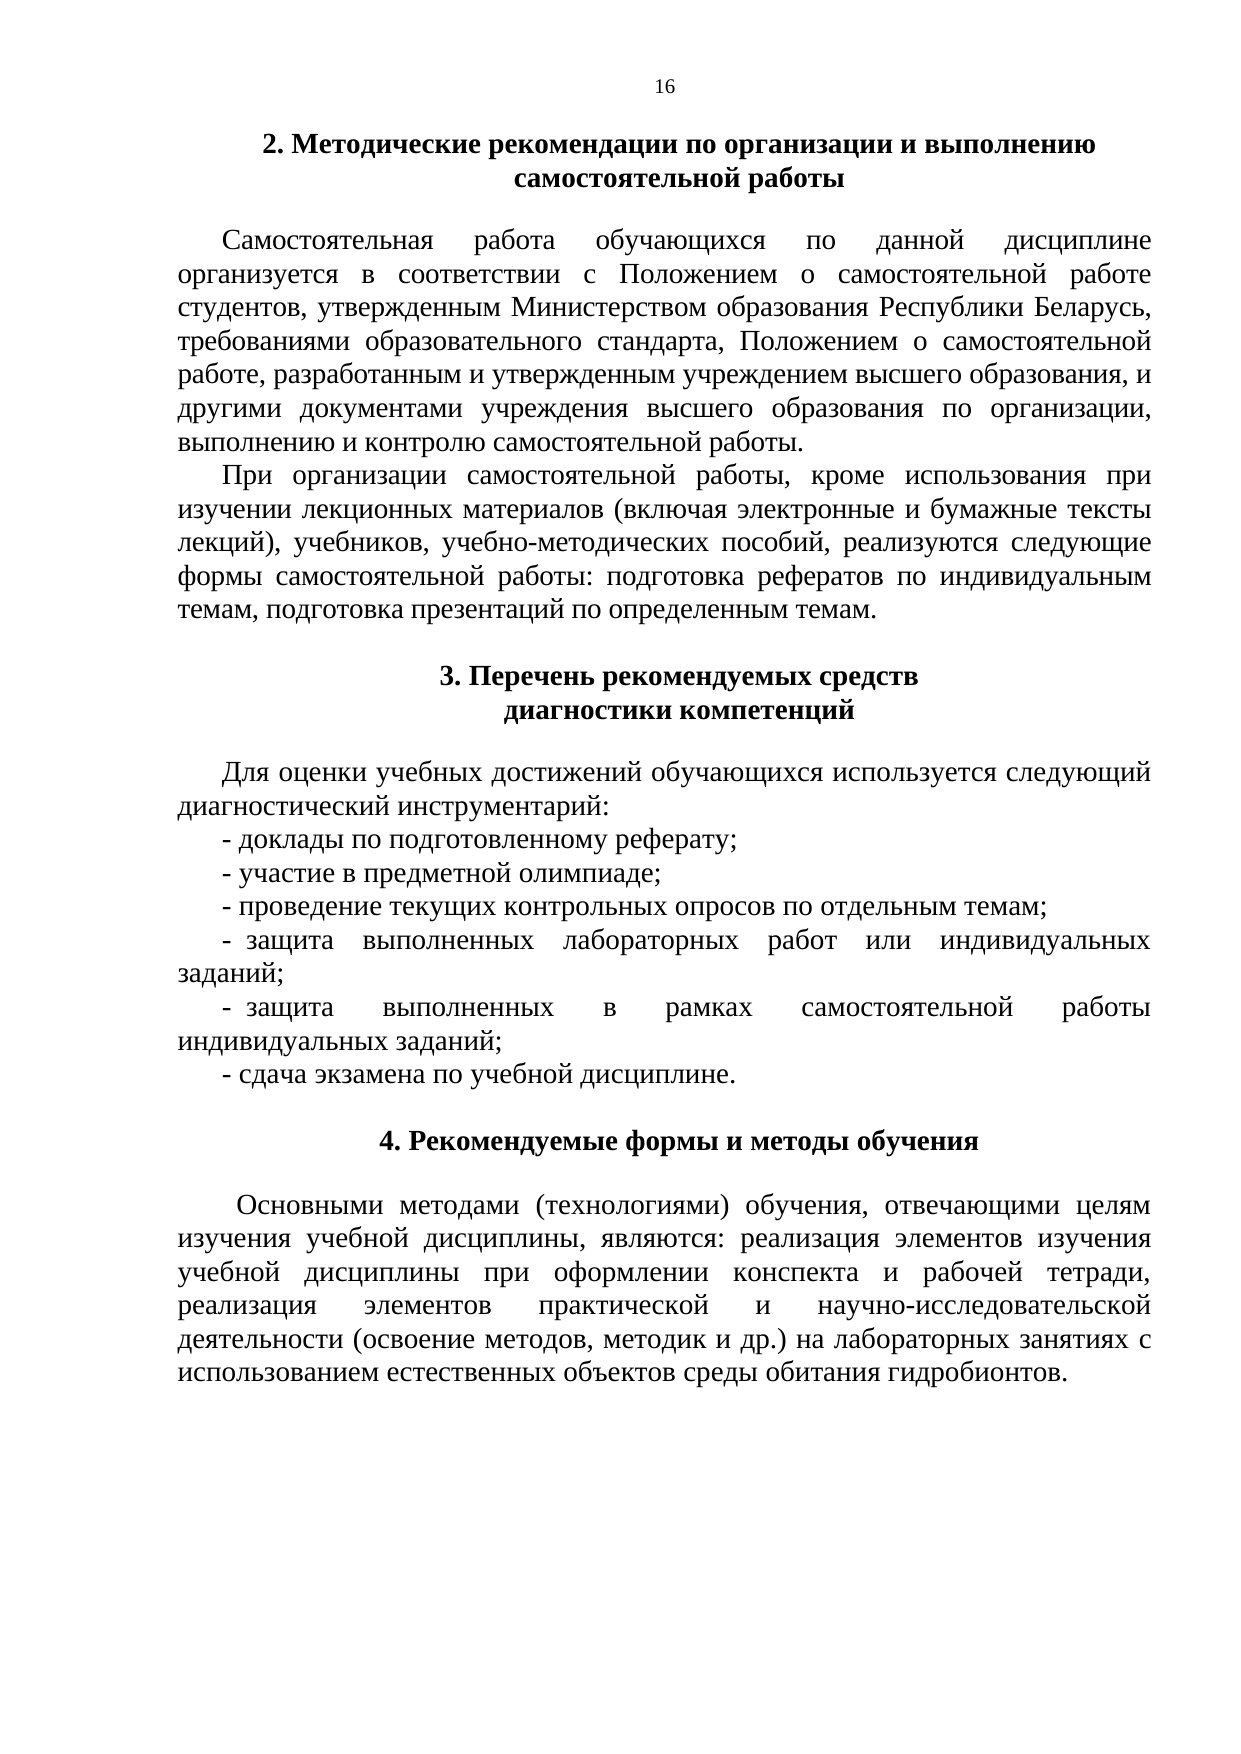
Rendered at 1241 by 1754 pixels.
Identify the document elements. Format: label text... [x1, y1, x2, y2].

text - проведение текущих контрольных опросов по отдельным темам; [177, 888, 1152, 922]
text - участие в предметной олимпиаде; [177, 855, 1152, 888]
text При организации самостоятельной работы, кроме использования при изучении лекционных материалов (включая электронные и бумажные тексты лекций), учебников, учебно-методических пособий, реализуются следующие формы самостоятельной работы: подготовка рефератов по индивидуальным темам, подготовка презентаций по определенным темам. [177, 457, 1152, 625]
text Для оценки учебных достижений обучающихся используется следующий диагностический инструментарий: [177, 754, 1152, 821]
text самостоятельной работы [177, 160, 1152, 194]
text Основными методами (технологиями) обучения, отвечающими целям изучения учебной дисциплины, являются: реализация элементов изучения учебной дисциплины при оформлении конспекта и рабочей тетради, реализация элементов практической и научно-исследовательской деятельности (освоение методов, методик и др.) на лабораторных занятиях с использованием естественных объектов среды обитания гидробионтов. [177, 1187, 1152, 1388]
list диагностики компетенций [207, 692, 1152, 726]
text - защита выполненных лабораторных работ или индивидуальных заданий; [177, 922, 1152, 989]
text 2. Методические рекомендации по организации и выполнению [177, 127, 1152, 160]
text - доклады по подготовленному реферату; [177, 821, 1152, 855]
text Самостоятельная работа обучающихся по данной дисциплине организуется в соответствии с Положением о самостоятельной работе студентов, утвержденным Министерством образования Республики Беларусь, требованиями образовательного стандарта, Положением о самостоятельной работе, разработанным и утвержденным учреждением высшего образования, и другими документами учреждения высшего образования по организации, выполнению и контролю самостоятельной работы. [177, 222, 1152, 457]
list 3. Перечень рекомендуемых средств [207, 658, 1152, 692]
list - сдача экзамена по учебной дисциплине. [177, 1056, 1152, 1090]
text 4. Рекомендуемые формы и методы обучения [177, 1123, 1152, 1157]
text - защита выполненных в рамках самостоятельной работы индивидуальных заданий; [177, 989, 1152, 1056]
